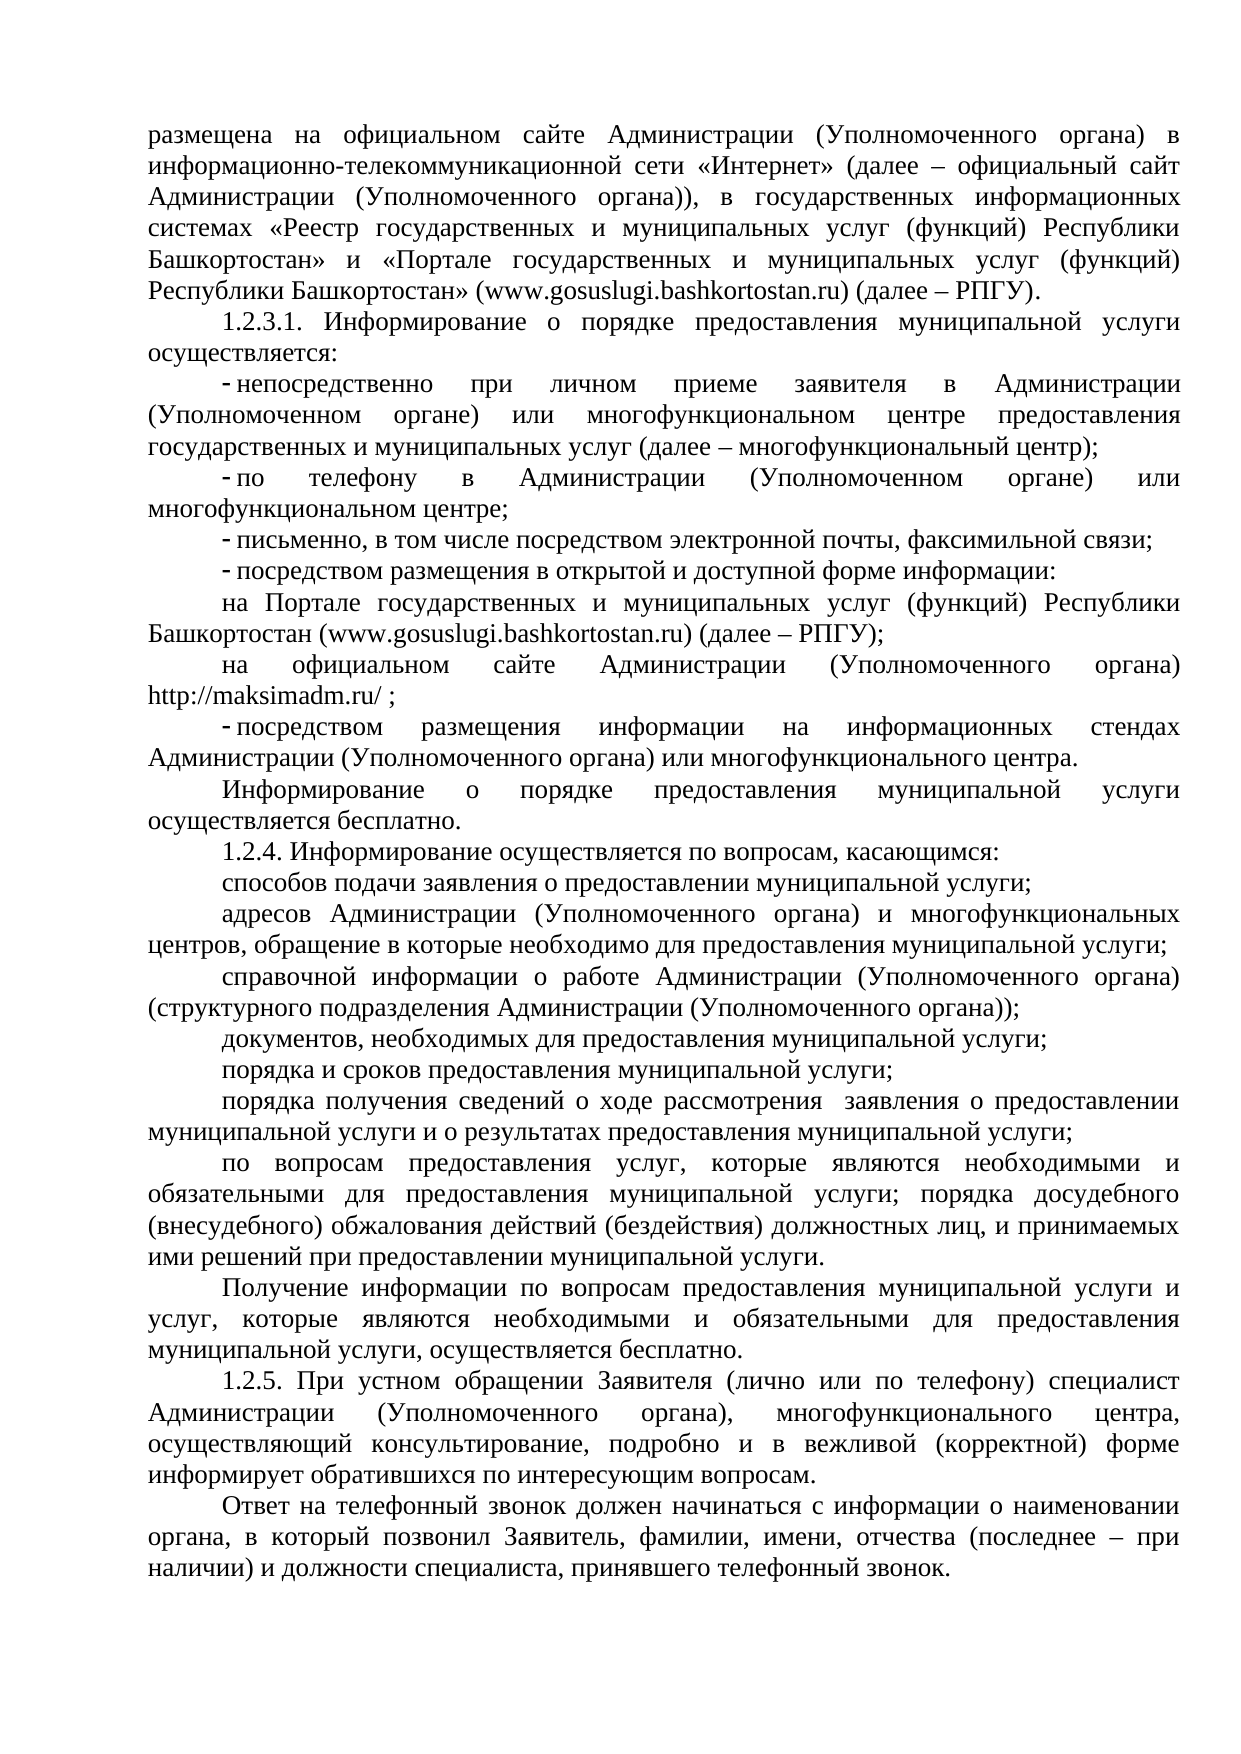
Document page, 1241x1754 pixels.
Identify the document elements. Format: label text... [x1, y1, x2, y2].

text порядка получения сведений о ходе рассмотрения заявления о предоставлении муниципальной услуги и о результатах предоставления муниципальной услуги; [148, 1084, 1181, 1146]
list письменно, в том числе посредством электронной почты, факсимильной связи; [148, 523, 1181, 554]
list посредством размещения в открытой и доступной форме информации: [148, 554, 1181, 586]
text справочной информации о работе Администрации (Уполномоченного органа) (структурного подразделения Администрации (Уполномоченного органа)); [148, 959, 1181, 1022]
text Информирование о порядке предоставления муниципальной услуги осуществляется бесплатно. [148, 773, 1181, 835]
list посредством размещения информации на информационных стендах Администрации (Уполномоченного органа) или многофункционального центра. [148, 710, 1181, 773]
text 1.2.5. При устном обращении Заявителя (лично или по телефону) специалист Администрации (Уполномоченного органа), многофункционального центра, осуществляющий консультирование, подробно и в вежливой (корректной) форме информирует обратившихся по интересующим вопросам. [148, 1364, 1181, 1489]
text адресов Администрации (Уполномоченного органа) и многофункциональных центров, обращение в которые необходимо для предоставления муниципальной услуги; [148, 897, 1181, 959]
text на официальном сайте Администрации (Уполномоченного органа) http://maksimadm.ru/ ; [148, 648, 1181, 710]
text Ответ на телефонный звонок должен начинаться с информации о наименовании органа, в который позвонил Заявитель, фамилии, имени, отчества (последнее – при наличии) и должности специалиста, принявшего телефонный звонок. [148, 1489, 1181, 1582]
list непосредственно при личном приеме заявителя в Администрации (Уполномоченном органе) или многофункциональном центре предоставления государственных и муниципальных услуг (далее – многофункциональный центр); [148, 367, 1181, 461]
text Получение информации по вопросам предоставления муниципальной услуги и услуг, которые являются необходимыми и обязательными для предоставления муниципальной услуги, осуществляется бесплатно. [148, 1271, 1181, 1364]
text на Портале государственных и муниципальных услуг (функций) Республики Башкортостан (www.gosuslugi.bashkortostan.ru) (далее – РПГУ); [148, 586, 1181, 648]
text 1.2.3.1. Информирование о порядке предоставления муниципальной услуги осуществляется: [148, 305, 1181, 367]
text размещена на официальном сайте Администрации (Уполномоченного органа) в информационно-телекоммуникационной сети «Интернет» (далее – официальный сайт Администрации (Уполномоченного органа)), в государственных информационных системах «Реестр государственных и муниципальных услуг (функций) Республики Башкортостан» и «Портале государственных и муниципальных услуг (функций) Республики Башкортостан» (www.gosuslugi.bashkortostan.ru) (далее – РПГУ). [148, 118, 1181, 305]
text способов подачи заявления о предоставлении муниципальной услуги; [148, 866, 1181, 897]
text документов, необходимых для предоставления муниципальной услуги; [148, 1022, 1181, 1053]
list по телефону в Администрации (Уполномоченном органе) или многофункциональном центре; [148, 461, 1181, 523]
text по вопросам предоставления услуг, которые являются необходимыми и обязательными для предоставления муниципальной услуги; порядка досудебного (внесудебного) обжалования действий (бездействия) должностных лиц, и принимаемых ими решений при предоставлении муниципальной услуги. [148, 1146, 1181, 1271]
text 1.2.4. Информирование осуществляется по вопросам, касающимся: [148, 835, 1181, 866]
text порядка и сроков предоставления муниципальной услуги; [148, 1053, 1181, 1084]
